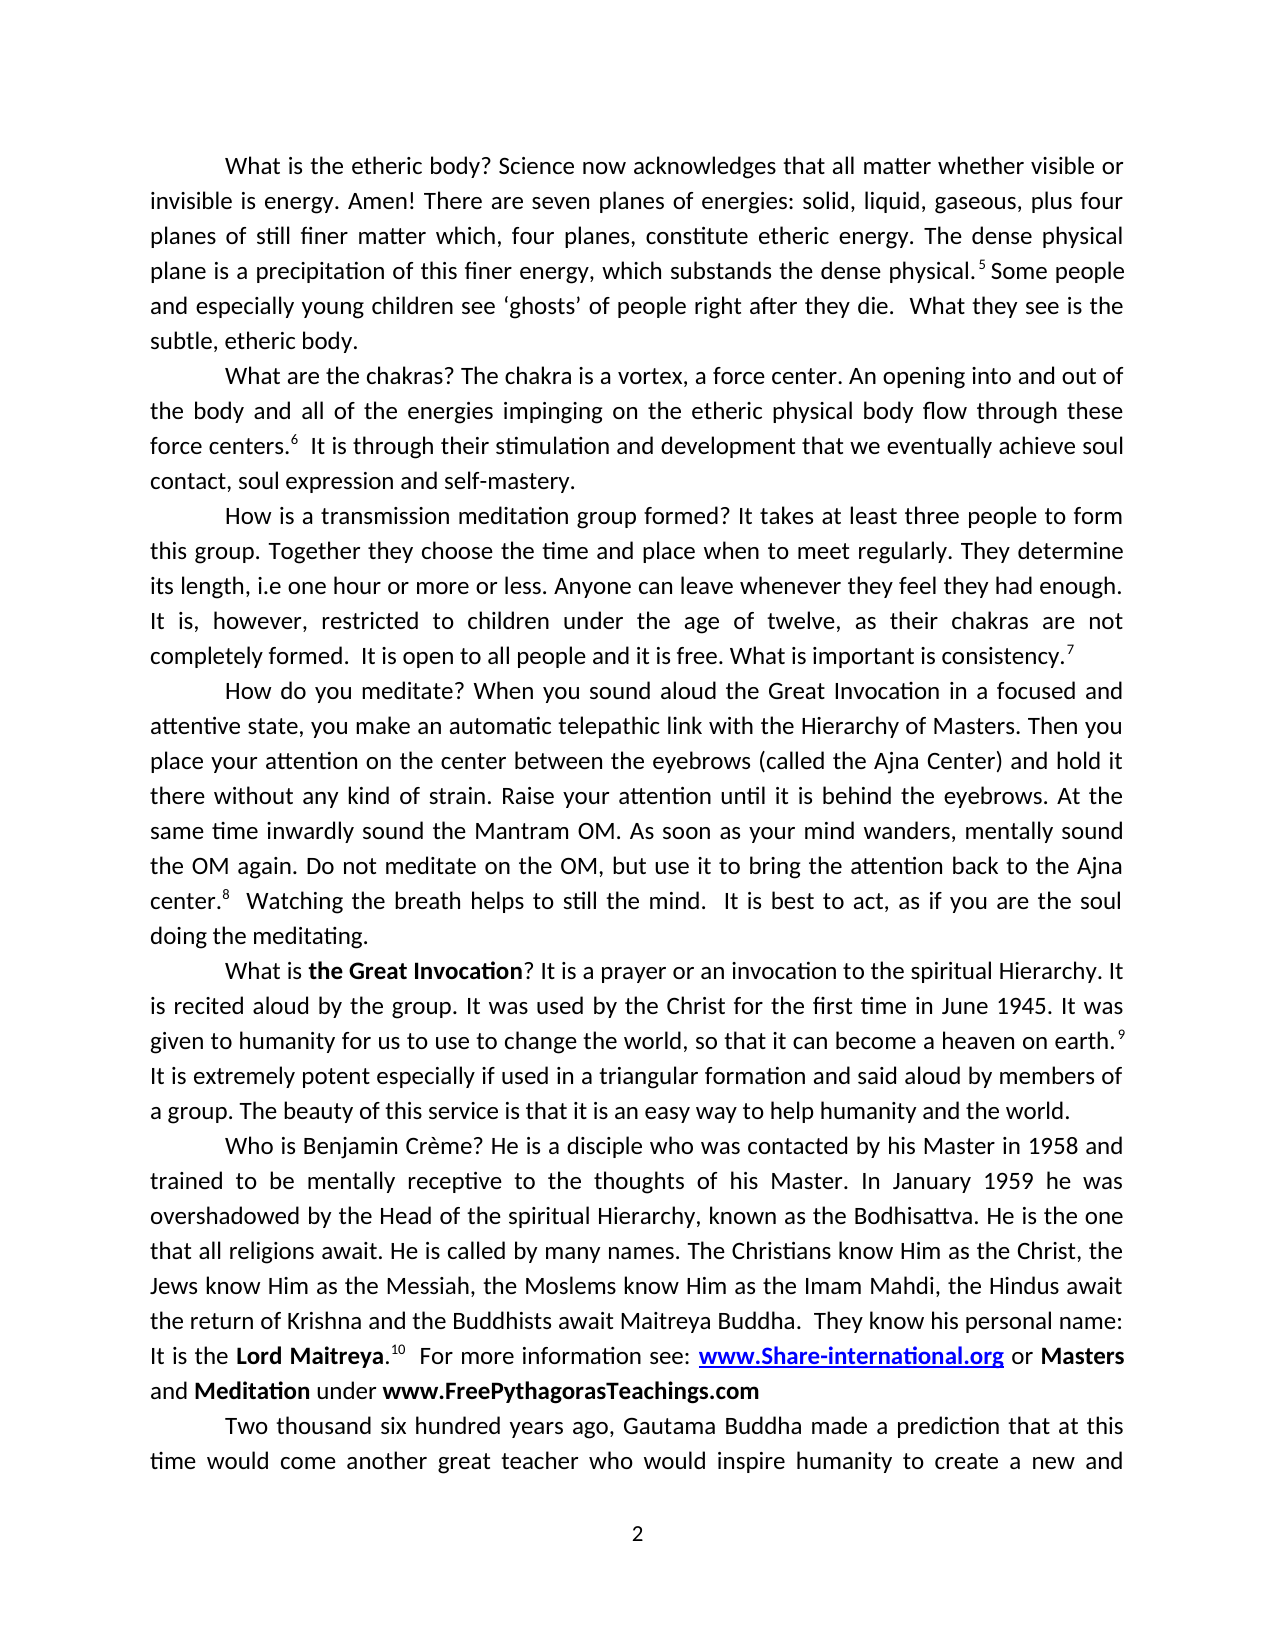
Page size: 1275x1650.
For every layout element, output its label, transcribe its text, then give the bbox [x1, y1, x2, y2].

text What is the Great Invocation? It is a prayer or an invocation to the spiritual Hierarchy. It is recited aloud by the group. It was used by the Christ for the first time in June 1945. It was given to humanity for us to use to change the world, so that it can become a heaven on earth.9 It is extremely potent especially if used in a triangular formation and said aloud by members of a group. The beauty of this service is that it is an easy way to help humanity and the world. [150, 955, 1125, 1126]
text What is the etheric body? Science now acknowledges that all matter whether visible or invisible is energy. Amen! There are seven planes of energies: solid, liquid, gaseous, plus four planes of still finer matter which, four planes, constitute etheric energy. The dense physical plane is a precipitation of this finer energy, which substands the dense physical.5 Some people and especially young children see ‘ghosts’ of people right after they die. What they see is the subtle, etheric body. [150, 150, 1125, 356]
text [150, 1410, 1125, 1476]
text How do you meditate? When you sound aloud the Great Invocation in a focused and attentive state, you make an automatic telepathic link with the Hierarchy of Masters. Then you place your attention on the center between the eyebrows (called the Ajna Center) and hold it there without any kind of strain. Raise your attention until it is behind the eyebrows. At the same time inwardly sound the Mantram OM. As soon as your mind wanders, mentally sound the OM again. Do not meditate on the OM, but use it to bring the attention back to the Ajna center.8 Watching the breath helps to still the mind. It is best to act, as if you are the soul doing the meditating. [150, 675, 1125, 951]
text How is a transmission meditation group formed? It takes at least three people to form this group. Together they choose the time and place when to meet regularly. They determine its length, i.e one hour or more or less. Anyone can leave whenever they feel they had enough. It is, however, restricted to children under the age of twelve, as their chakras are not completely formed. It is open to all people and it is free. What is important is consistency.7 [150, 500, 1125, 671]
text Who is Benjamin Crème? He is a disciple who was contacted by his Master in 1958 and trained to be mentally receptive to the thoughts of his Master. In January 1959 he was overshadowed by the Head of the spiritual Hierarchy, known as the Bodhisattva. He is the one that all religions await. He is called by many names. The Christians know Him as the Christ, the Jews know Him as the Messiah, the Moslems know Him as the Imam Mahdi, the Hindus await the return of Krishna and the Buddhists await Maitreya Buddha. They know his personal name: It is the Lord Maitreya.10 For more information see: www.Share-international.org or Masters and Meditation under www.FreePythagorasTeachings.com [150, 1130, 1125, 1406]
text What are the chakras? The chakra is a vortex, a force center. An opening into and out of the body and all of the energies impinging on the etheric physical body flow through these force centers.6 It is through their stimulation and development that we eventually achieve soul contact, soul expression and self-mastery. [150, 360, 1125, 496]
